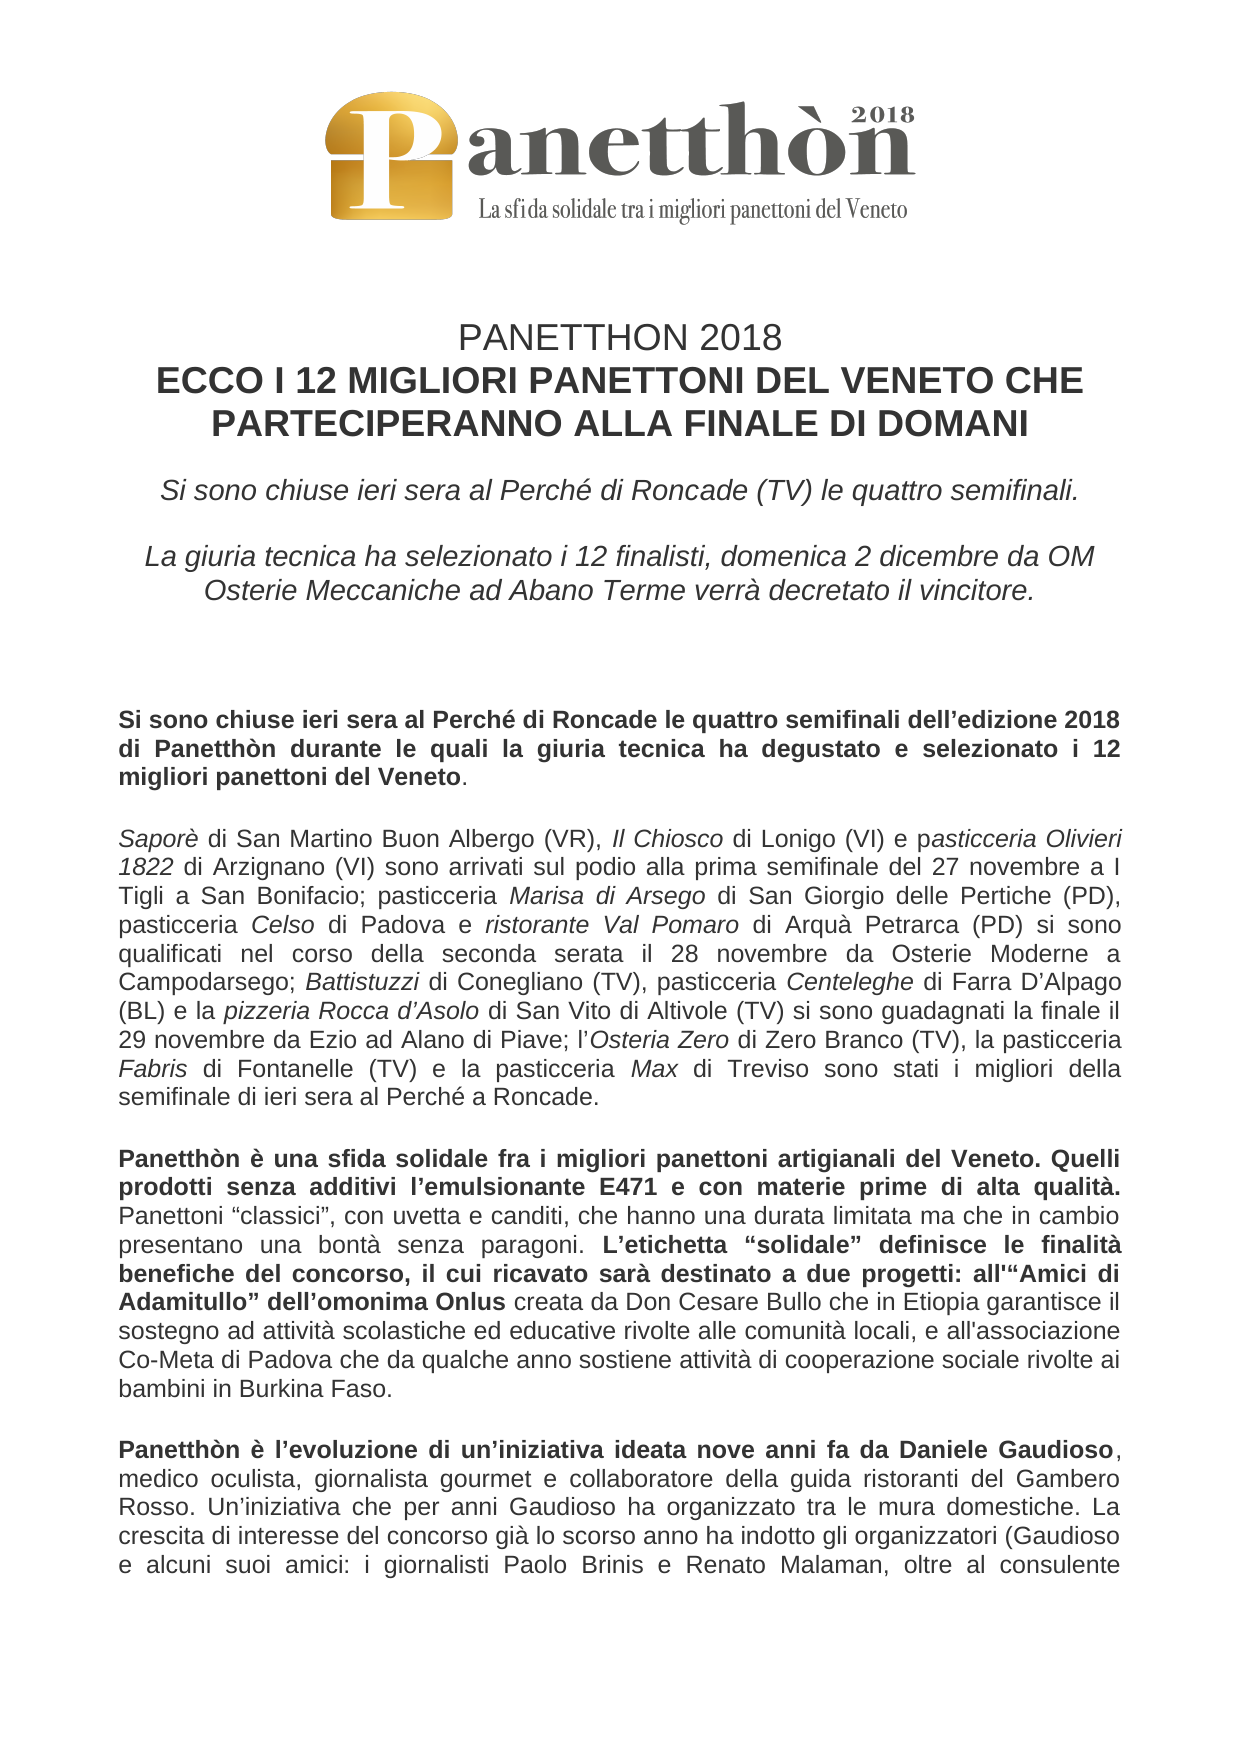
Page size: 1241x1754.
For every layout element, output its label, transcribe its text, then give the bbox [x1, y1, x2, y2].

text ECCO I 12 MIGLIORI PANETTONI DEL VENETO CHE PARTECIPERANNO ALLA FINALE DI DOMANI [118, 358, 1122, 444]
text Saporè di San Martino Buon Albergo (VR), Il Chiosco di Lonigo (VI) e pasticceria Olivieri 1822 di Arzignano (VI) sono arrivati sul podio alla prima semifinale del 27 novembre a I Tigli a San Bonifacio; pasticceria Marisa di Arsego di San Giorgio delle Pertiche (PD), pasticceria Celso di Padova e ristorante Val Pomaro di Arquà Petrarca (PD) si sono qualificati nel corso della seconda serata il 28 novembre da Osterie Moderne a Campodarsego; Battistuzzi di Conegliano (TV), pasticceria Centeleghe di Farra D’Alpago (BL) e la pizzeria Rocca d’Asolo di San Vito di Altivole (TV) si sono guadagnati la finale il 29 novembre da Ezio ad Alano di Piave; l’Osteria Zero di Zero Branco (TV), la pasticceria Fabris di Fontanelle (TV) e la pasticceria Max di Treviso sono stati i migliori della semifinale di ieri sera al Perché a Roncade. [118, 824, 1122, 1111]
text Panetthòn è una sfida solidale fra i migliori panettoni artigianali del Veneto. Quelli prodotti senza additivi l’emulsionante E471 e con materie prime di alta qualità. Panettoni “classici”, con uvetta e canditi, che hanno una durata limitata ma che in cambio presentano una bontà senza paragoni. L’etichetta “solidale” definisce le finalità benefiche del concorso, il cui ricavato sarà destinato a due progetti: all'“Amici di Adamitullo” dell’omonima Onlus creata da Don Cesare Bullo che in Etiopia garantisce il sostegno ad attività scolastiche ed educative rivolte alle comunità locali, e all'associazione Co-Meta di Padova che da qualche anno sostiene attività di cooperazione sociale rivolte ai bambini in Burkina Faso. [118, 1144, 1122, 1402]
text La giuria tecnica ha selezionato i 12 finalisti, domenica 2 dicembre da OM Osterie Meccaniche ad Abano Terme verrà decretato il vincitore. [118, 539, 1122, 606]
text PANETTHON 2018 [118, 315, 1122, 358]
picture [308, 73, 932, 239]
text Si sono chiuse ieri sera al Perché di Roncade (TV) le quattro semifinali. [118, 473, 1122, 507]
text Si sono chiuse ieri sera al Perché di Roncade le quattro semifinali dell’edizione 2018 di Panetthòn durante le quali la giuria tecnica ha degustato e selezionato i 12 migliori panettoni del Veneto. [118, 705, 1122, 791]
